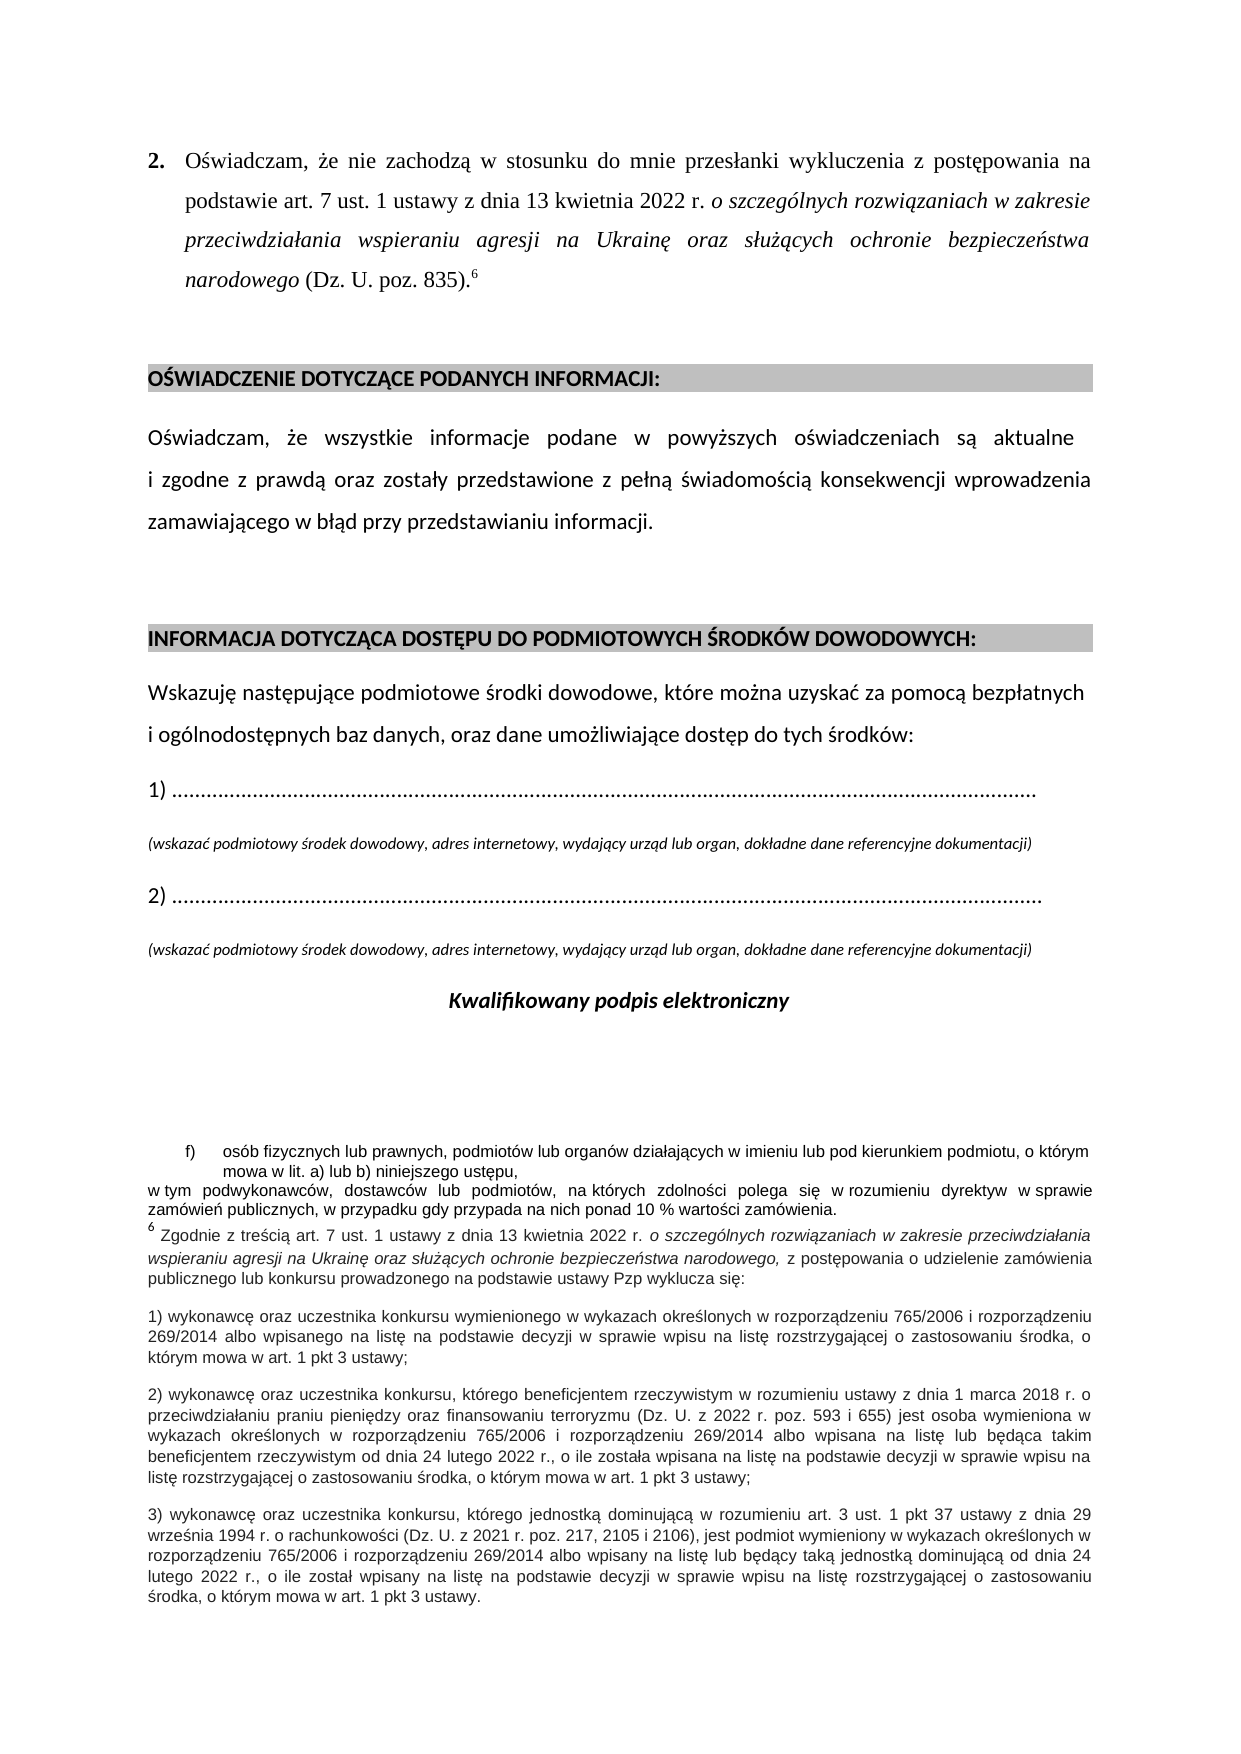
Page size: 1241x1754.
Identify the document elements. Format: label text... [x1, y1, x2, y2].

list Oświadczam, że nie zachodzą w stosunku do mnie przesłanki wykluczenia z postępowania na podstawie art. 7 ust. 1 ustawy z dnia 13 kwietnia 2022 r. o szczególnych rozwiązaniach w zakresie przeciwdziałania wspieraniu agresji na Ukrainę oraz służących ochronie bezpieczeństwa narodowego (Dz. U. poz. 835). [148, 148, 1093, 292]
text 1) ...................................................................................................................................................... [148, 775, 1093, 803]
text Wskazuję następujące podmiotowe środki dowodowe, które można uzyskać za pomocą bezpłatnych i ogólnodostępnych baz danych, oraz dane umożliwiające dostęp do tych środków: [148, 678, 1093, 748]
text 2) ....................................................................................................................................................... [148, 881, 1093, 909]
text Kwalifikowany podpis elektroniczny [148, 986, 1093, 1014]
text (wskazać podmiotowy środek dowodowy, adres internetowy, wydający urząd lub organ, dokładne dane referencyjne dokumentacji) [148, 834, 1093, 854]
text Oświadczam, że wszystkie informacje podane w powyższych oświadczeniach są aktualne i zgodne z prawdą oraz zostały przedstawione z pełną świadomością konsekwencji wprowadzenia zamawiającego w błąd przy przedstawianiu informacji. [148, 423, 1093, 535]
text (wskazać podmiotowy środek dowodowy, adres internetowy, wydający urząd lub organ, dokładne dane referencyjne dokumentacji) [148, 939, 1093, 960]
text OŚWIADCZENIE DOTYCZĄCE PODANYCH INFORMACJI: [148, 364, 1093, 392]
text INFORMACJA DOTYCZĄCA DOSTĘPU DO PODMIOTOWYCH ŚRODKÓW DOWODOWYCH: [148, 624, 1093, 652]
